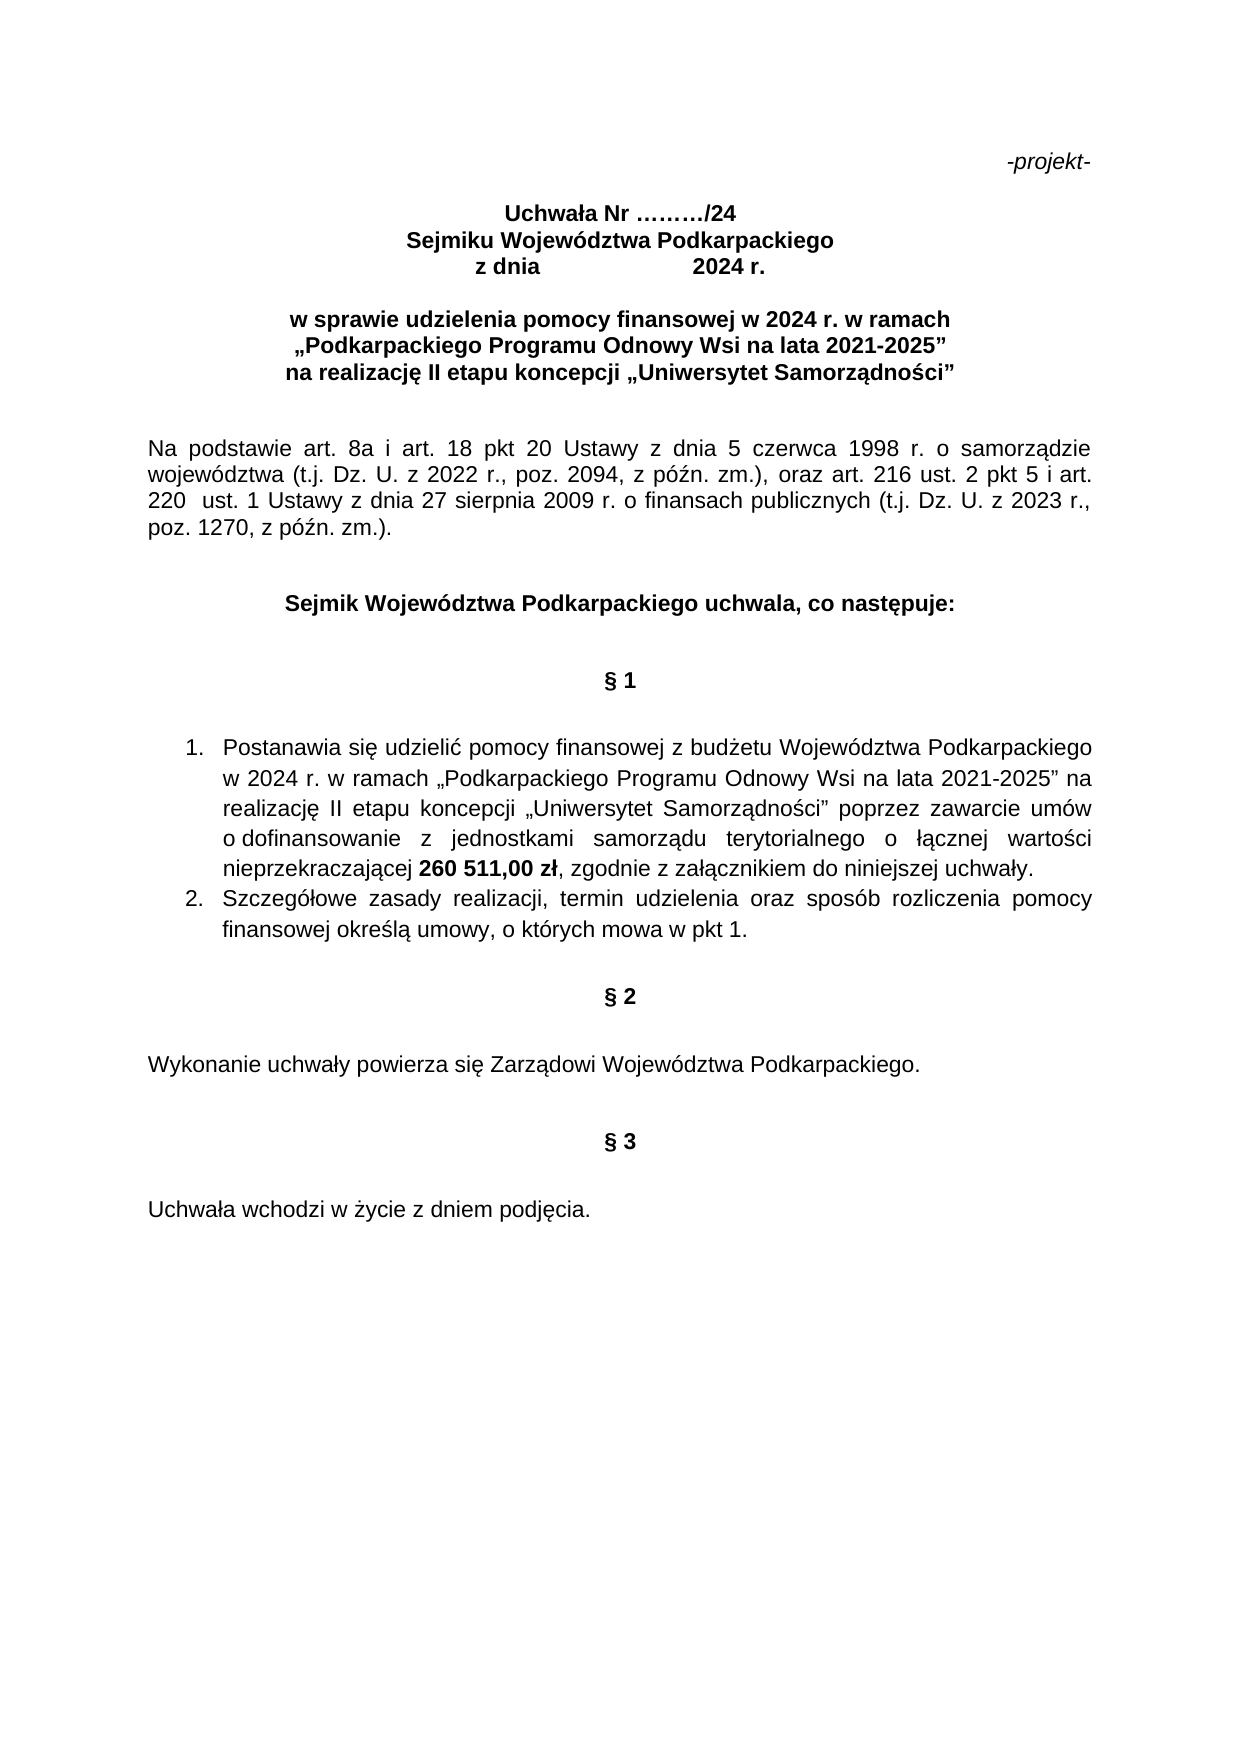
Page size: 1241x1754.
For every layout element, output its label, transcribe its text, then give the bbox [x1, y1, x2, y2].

subtitle Uchwała Nr ………/24 [148, 200, 1093, 227]
text Na podstawie art. 8a i art. 18 pkt 20 Ustawy z dnia 5 czerwca 1998 r. o samorządzie województwa (t.j. Dz. U. z 2022 r., poz. 2094, z późn. zm.), oraz art. 216 ust. 2 pkt 5 i art. 220 ust. 1 Ustawy z dnia 27 sierpnia 2009 r. o finansach publicznych (t.j. Dz. U. z 2023 r., poz. 1270, z późn. zm.). [148, 435, 1093, 540]
subtitle z dnia 2024 r. [148, 253, 1093, 279]
text -projekt- [148, 148, 1093, 174]
subtitle § 3 [148, 1128, 1093, 1154]
subtitle § 2 [148, 983, 1093, 1009]
subtitle w sprawie udzielenia pomocy finansowej w 2024 r. w ramach „Podkarpackiego Programu Odnowy Wsi na lata 2021-2025” [148, 306, 1093, 358]
text Wykonanie uchwały powierza się Zarządowi Województwa Podkarpackiego. [148, 1051, 1093, 1077]
list Postanawia się udzielić pomocy finansowej z budżetu Województwa Podkarpackiego w 2024 r. w ramach „Podkarpackiego Programu Odnowy Wsi na lata 2021-2025” na realizację II etapu koncepcji „Uniwersytet Samorządności” poprzez zawarcie umów o dofinansowanie z jednostkami samorządu terytorialnego o łącznej wartości nieprzekraczającej 260 511,00 zł, zgodnie z załącznikiem do niniejszej uchwały. [185, 734, 1093, 881]
subtitle na realizację II etapu koncepcji „Uniwersytet Samorządności” [148, 358, 1093, 385]
list Szczegółowe zasady realizacji, termin udzielenia oraz sposób rozliczenia pomocy finansowej określą umowy, o których mowa w pkt 1. [185, 885, 1093, 942]
subtitle § 1 [148, 667, 1093, 693]
text Sejmik Województwa Podkarpackiego uchwala, co następuje: [148, 590, 1093, 617]
text Uchwała wchodzi w życie z dniem podjęcia. [148, 1196, 1093, 1222]
subtitle Sejmiku Województwa Podkarpackiego [148, 227, 1093, 253]
